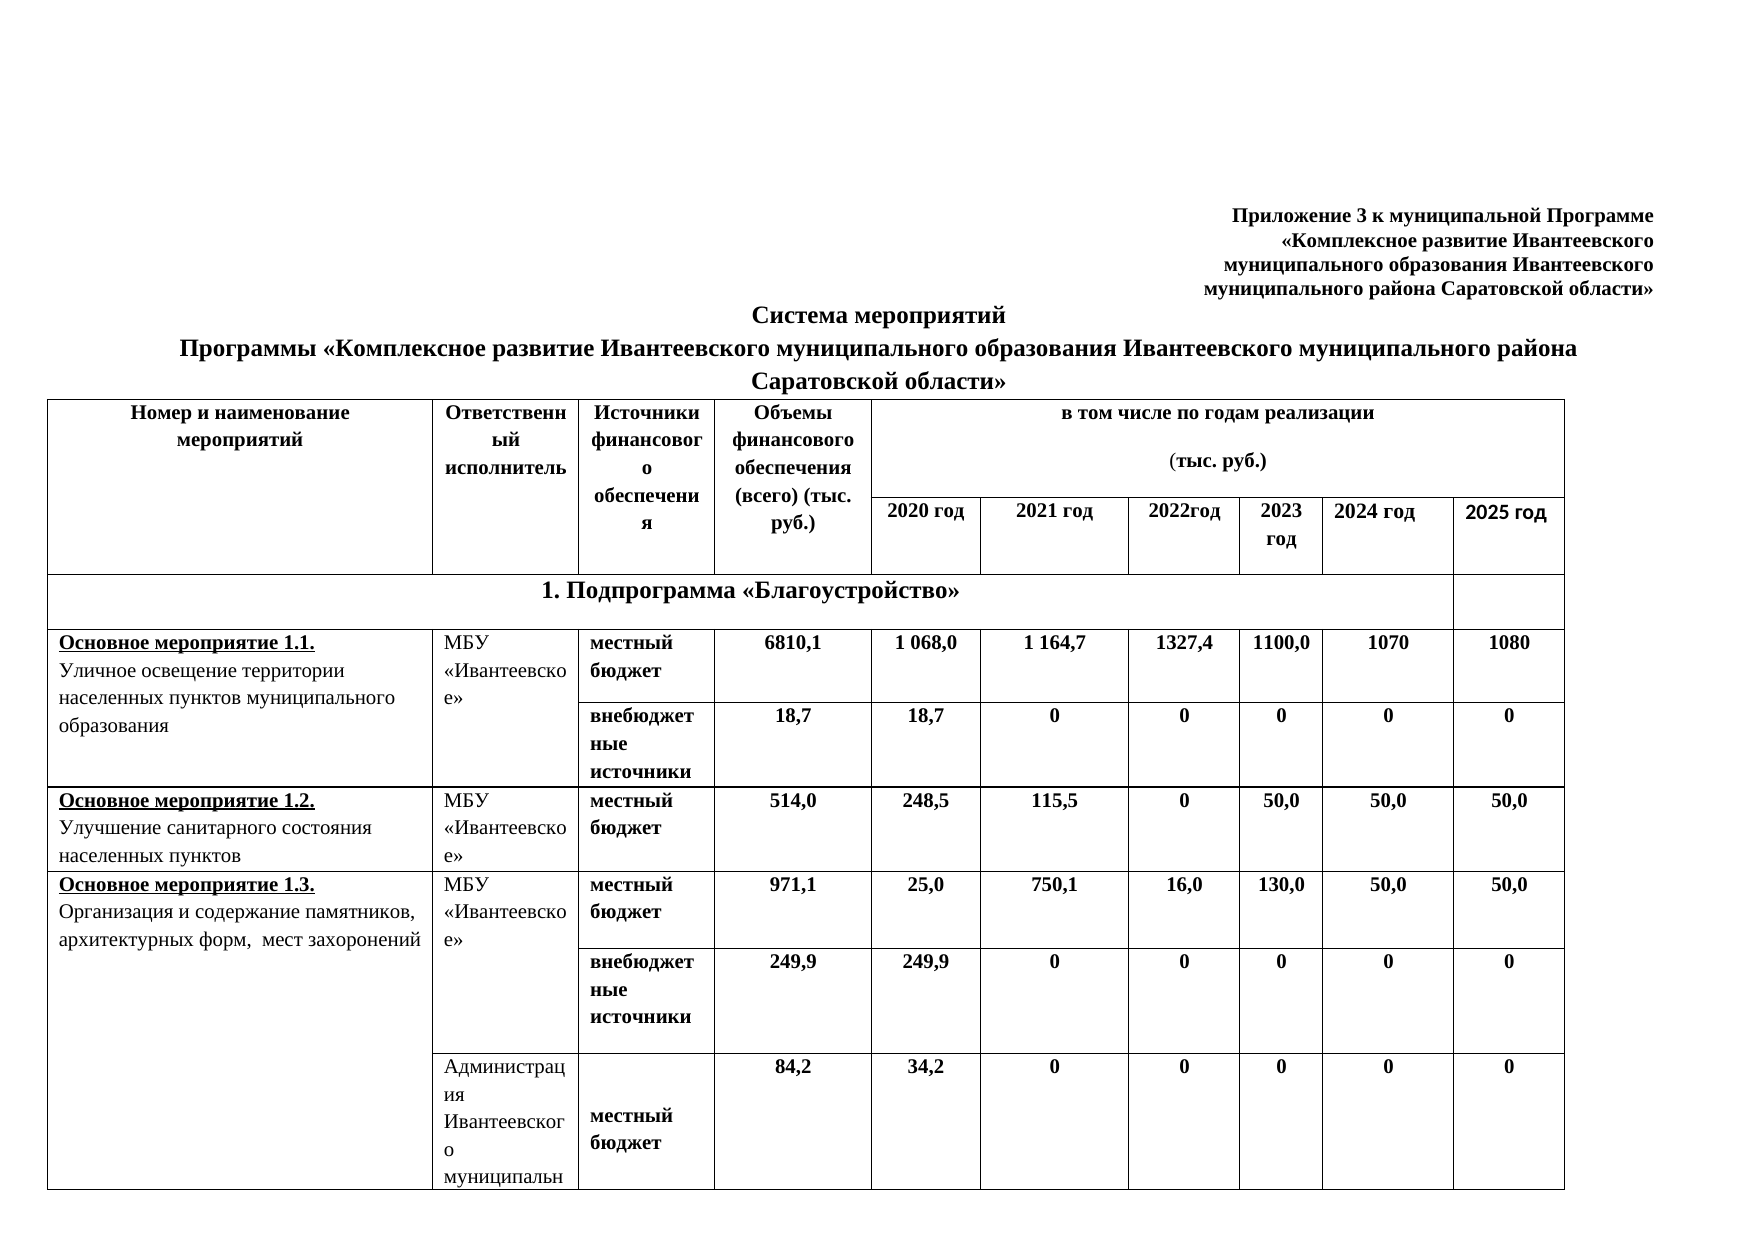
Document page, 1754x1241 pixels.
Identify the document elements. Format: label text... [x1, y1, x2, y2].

table_cell 248,5 [872, 788, 980, 871]
table_cell 0 [1323, 949, 1453, 1053]
table_cell 249,9 [872, 949, 980, 1053]
table_cell 0 [1323, 703, 1453, 786]
table_cell 2022год [1129, 498, 1239, 574]
table_cell 0 [981, 1054, 1128, 1188]
table_cell 0 [1129, 788, 1239, 871]
table_cell 0 [981, 949, 1128, 1053]
table_cell 18,7 [715, 703, 871, 786]
table_header Источники финансового обеспечения [579, 400, 714, 574]
table_cell 1070 [1323, 630, 1453, 702]
text Система мероприятий [103, 300, 1654, 328]
table_cell 18,7 [872, 703, 980, 786]
text муниципального образования Ивантеевского [103, 252, 1654, 276]
table_cell 750,1 [981, 872, 1128, 948]
table_cell 0 [1240, 1054, 1322, 1188]
table_cell Основное мероприятие 1.2. Улучшение санитарного состояния населенных пунктов [48, 788, 432, 871]
table_cell 1327,4 [1129, 630, 1239, 702]
table_cell 115,5 [981, 788, 1128, 871]
table_cell 0 [1129, 1054, 1239, 1188]
table_cell местный бюджет [579, 872, 714, 948]
table_cell 50,0 [1454, 872, 1564, 948]
table_cell 0 [1454, 949, 1564, 1053]
table_cell МБУ «Ивантеевское» [433, 788, 578, 871]
text Приложение 3 к муниципальной Программе [103, 203, 1654, 227]
table_cell 50,0 [1240, 788, 1322, 871]
table_cell 249,9 [715, 949, 871, 1053]
table_cell 6810,1 [715, 630, 871, 702]
table_cell 2025 год [1454, 498, 1564, 574]
table_cell 1080 [1454, 630, 1564, 702]
text муниципального района Саратовской области» [103, 276, 1654, 300]
table_header Объемы финансового обеспечения (всего) (тыс. руб.) [715, 400, 871, 574]
table_cell 34,2 [872, 1054, 980, 1188]
table_cell 50,0 [1323, 872, 1453, 948]
text «Комплексное развитие Ивантеевского [103, 227, 1654, 252]
table_cell 0 [1129, 949, 1239, 1053]
table_cell 2020 год [872, 498, 980, 574]
table_cell 50,0 [1454, 788, 1564, 871]
table_cell 2023 год [1240, 498, 1322, 574]
table_cell 0 [1454, 1054, 1564, 1188]
table_cell МБУ «Ивантеевское» [433, 630, 578, 786]
table_cell 514,0 [715, 788, 871, 871]
table_cell внебюджетные источники [579, 703, 714, 786]
table_cell 1 164,7 [981, 630, 1128, 702]
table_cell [433, 1054, 578, 1188]
table_cell 16,0 [1129, 872, 1239, 948]
table_cell [1454, 575, 1564, 629]
table_cell 0 [1240, 703, 1322, 786]
table_cell 0 [1240, 949, 1322, 1053]
table_cell 0 [1129, 703, 1239, 786]
text Программы «Комплексное развитие Ивантеевского муниципального образования Ивантеевского муниципального района Саратовской области» [103, 333, 1654, 394]
table_cell Основное мероприятие 1.1. Уличное освещение территории населенных пунктов муниципального образования [48, 630, 432, 786]
table_cell 50,0 [1323, 788, 1453, 871]
table_cell 25,0 [872, 872, 980, 948]
table_cell Основное мероприятие 1.3. Организация и содержание памятников, архитектурных форм, мест захоронений [48, 872, 432, 1188]
table_cell МБУ «Ивантеевское» [433, 872, 578, 1053]
table_cell 0 [981, 703, 1128, 786]
table_cell 2024 год [1323, 498, 1453, 574]
table_cell 0 [1323, 1054, 1453, 1188]
table_cell 1 068,0 [872, 630, 980, 702]
table_cell 130,0 [1240, 872, 1322, 948]
table_cell внебюджетные источники [579, 949, 714, 1053]
table_cell 1. Подпрограмма «Благоустройство» [48, 575, 1453, 629]
table_header Номер и наименование мероприятий [48, 400, 432, 574]
table_cell 0 [1454, 703, 1564, 786]
table_cell местный бюджет [579, 788, 714, 871]
table_cell 971,1 [715, 872, 871, 948]
table_cell местный бюджет [579, 1054, 714, 1188]
table_cell 2021 год [981, 498, 1128, 574]
table_cell 1100,0 [1240, 630, 1322, 702]
table_cell 84,2 [715, 1054, 871, 1188]
table_header Ответственный исполнитель [433, 400, 578, 574]
table_header в том числе по годам реализации (тыс. руб.) [872, 400, 1564, 497]
table_cell местный бюджет [579, 630, 714, 702]
